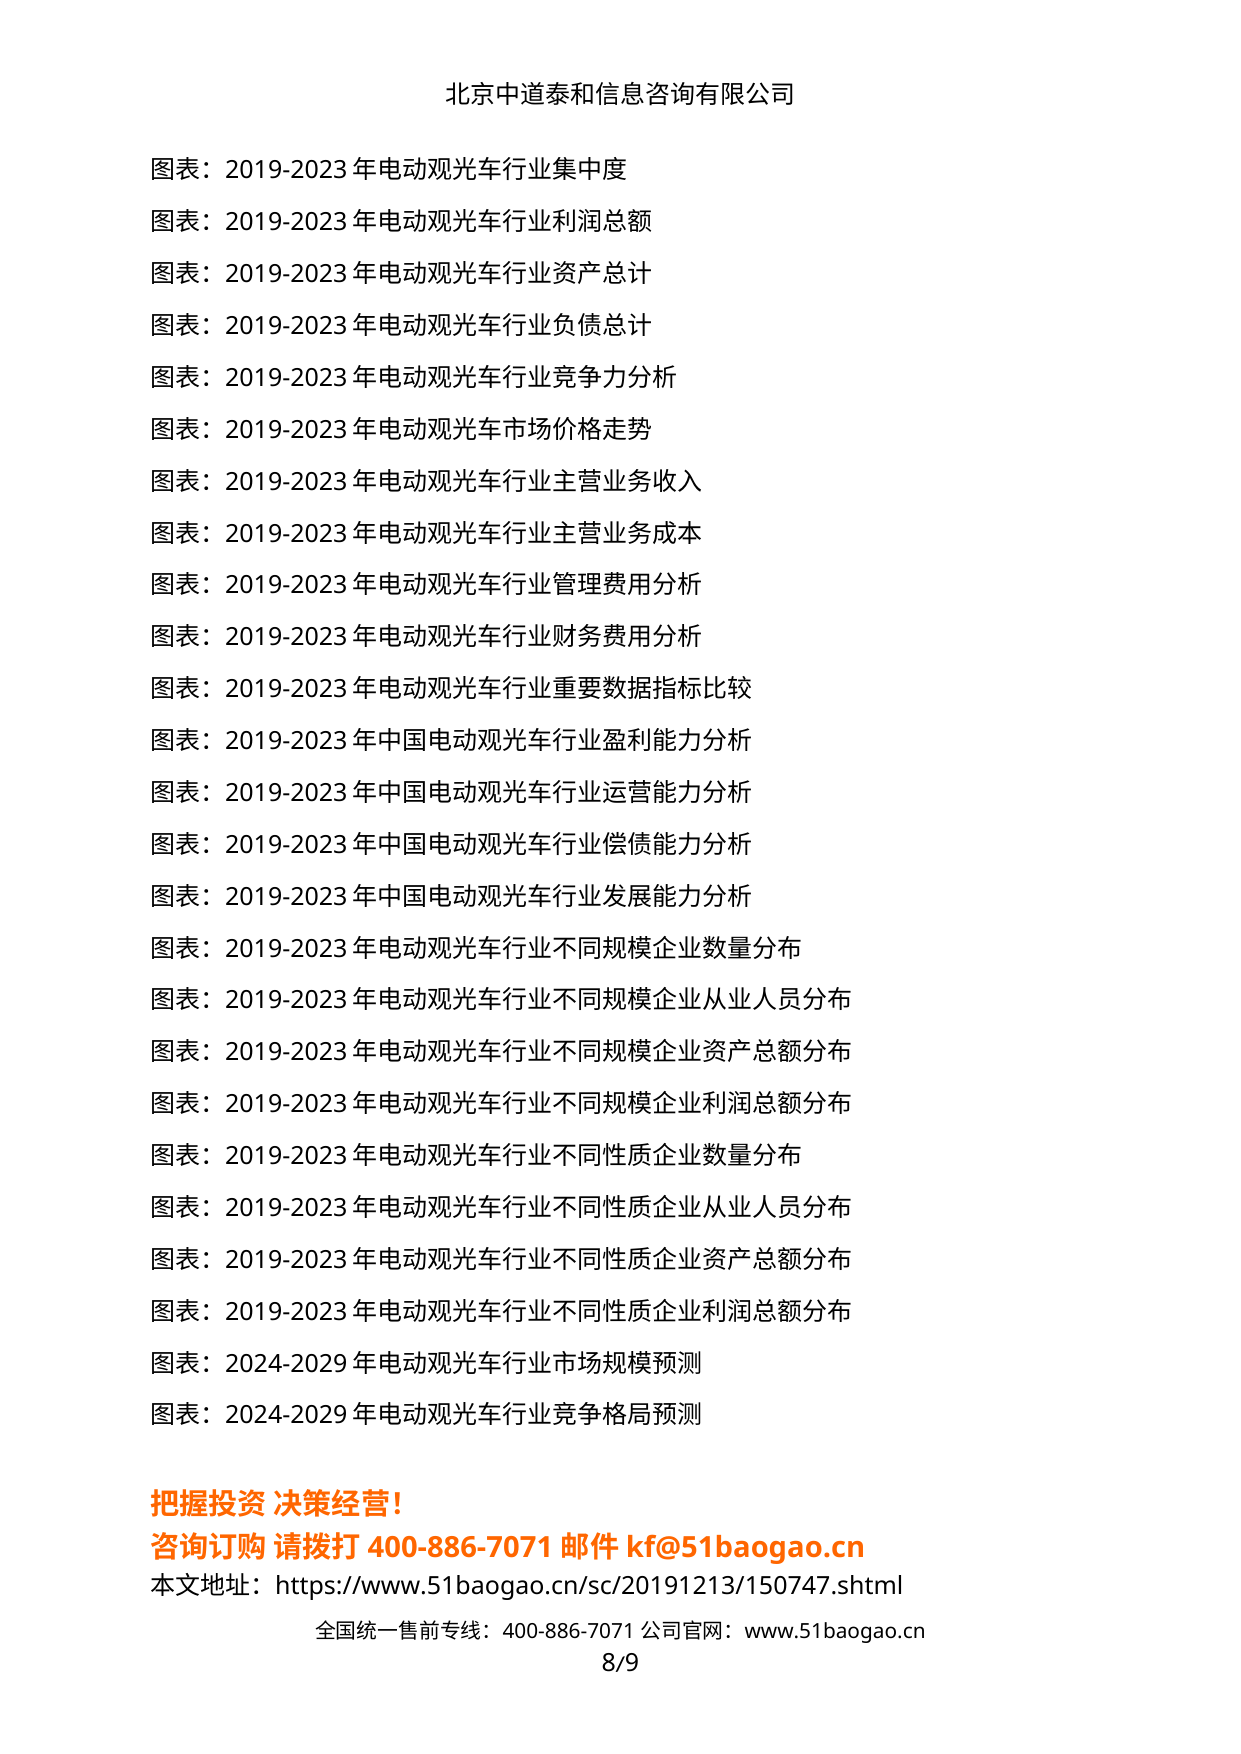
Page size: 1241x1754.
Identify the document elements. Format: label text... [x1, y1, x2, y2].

text 图表：2019-2023年电动观光车市场价格走势 [150, 409, 1090, 446]
text 图表：2019-2023年电动观光车行业不同性质企业利润总额分布 [150, 1291, 1090, 1327]
text 图表：2019-2023年电动观光车行业主营业务成本 [150, 513, 1090, 549]
text 图表：2019-2023年电动观光车行业资产总计 [150, 254, 1090, 290]
text 图表：2019-2023年电动观光车行业不同性质企业资产总额分布 [150, 1239, 1090, 1276]
text 图表：2019-2023年电动观光车行业负债总计 [150, 306, 1090, 342]
text 图表：2019-2023年电动观光车行业不同性质企业数量分布 [150, 1136, 1090, 1172]
text 图表：2019-2023年电动观光车行业主营业务收入 [150, 461, 1090, 497]
text 图表：2019-2023年电动观光车行业集中度 [150, 150, 1090, 186]
text 图表：2019-2023年中国电动观光车行业盈利能力分析 [150, 721, 1090, 757]
text 图表：2019-2023年中国电动观光车行业运营能力分析 [150, 772, 1090, 809]
text 图表：2019-2023年电动观光车行业财务费用分析 [150, 617, 1090, 653]
text 把握投资 决策经营！咨询订购 请拨打 400-886-7071 邮件 kf@51baogao.cn本文地址：https://www.51baogao.cn/sc/20191213/150747.shtml [150, 1447, 1090, 1602]
text 图表：2019-2023年中国电动观光车行业发展能力分析 [150, 876, 1090, 912]
text 图表：2019-2023年电动观光车行业不同规模企业数量分布 [150, 928, 1090, 964]
text 图表：2024-2029年电动观光车行业竞争格局预测 [150, 1395, 1090, 1431]
text 图表：2019-2023年电动观光车行业重要数据指标比较 [150, 669, 1090, 705]
text 图表：2019-2023年电动观光车行业竞争力分析 [150, 357, 1090, 394]
text 图表：2024-2029年电动观光车行业市场规模预测 [150, 1343, 1090, 1379]
text 图表：2019-2023年中国电动观光车行业偿债能力分析 [150, 824, 1090, 861]
text 图表：2019-2023年电动观光车行业不同规模企业资产总额分布 [150, 1032, 1090, 1068]
text 图表：2019-2023年电动观光车行业不同规模企业利润总额分布 [150, 1084, 1090, 1120]
text 图表：2019-2023年电动观光车行业利润总额 [150, 202, 1090, 238]
text 图表：2019-2023年电动观光车行业不同性质企业从业人员分布 [150, 1187, 1090, 1224]
text 图表：2019-2023年电动观光车行业管理费用分析 [150, 565, 1090, 601]
text 图表：2019-2023年电动观光车行业不同规模企业从业人员分布 [150, 980, 1090, 1016]
